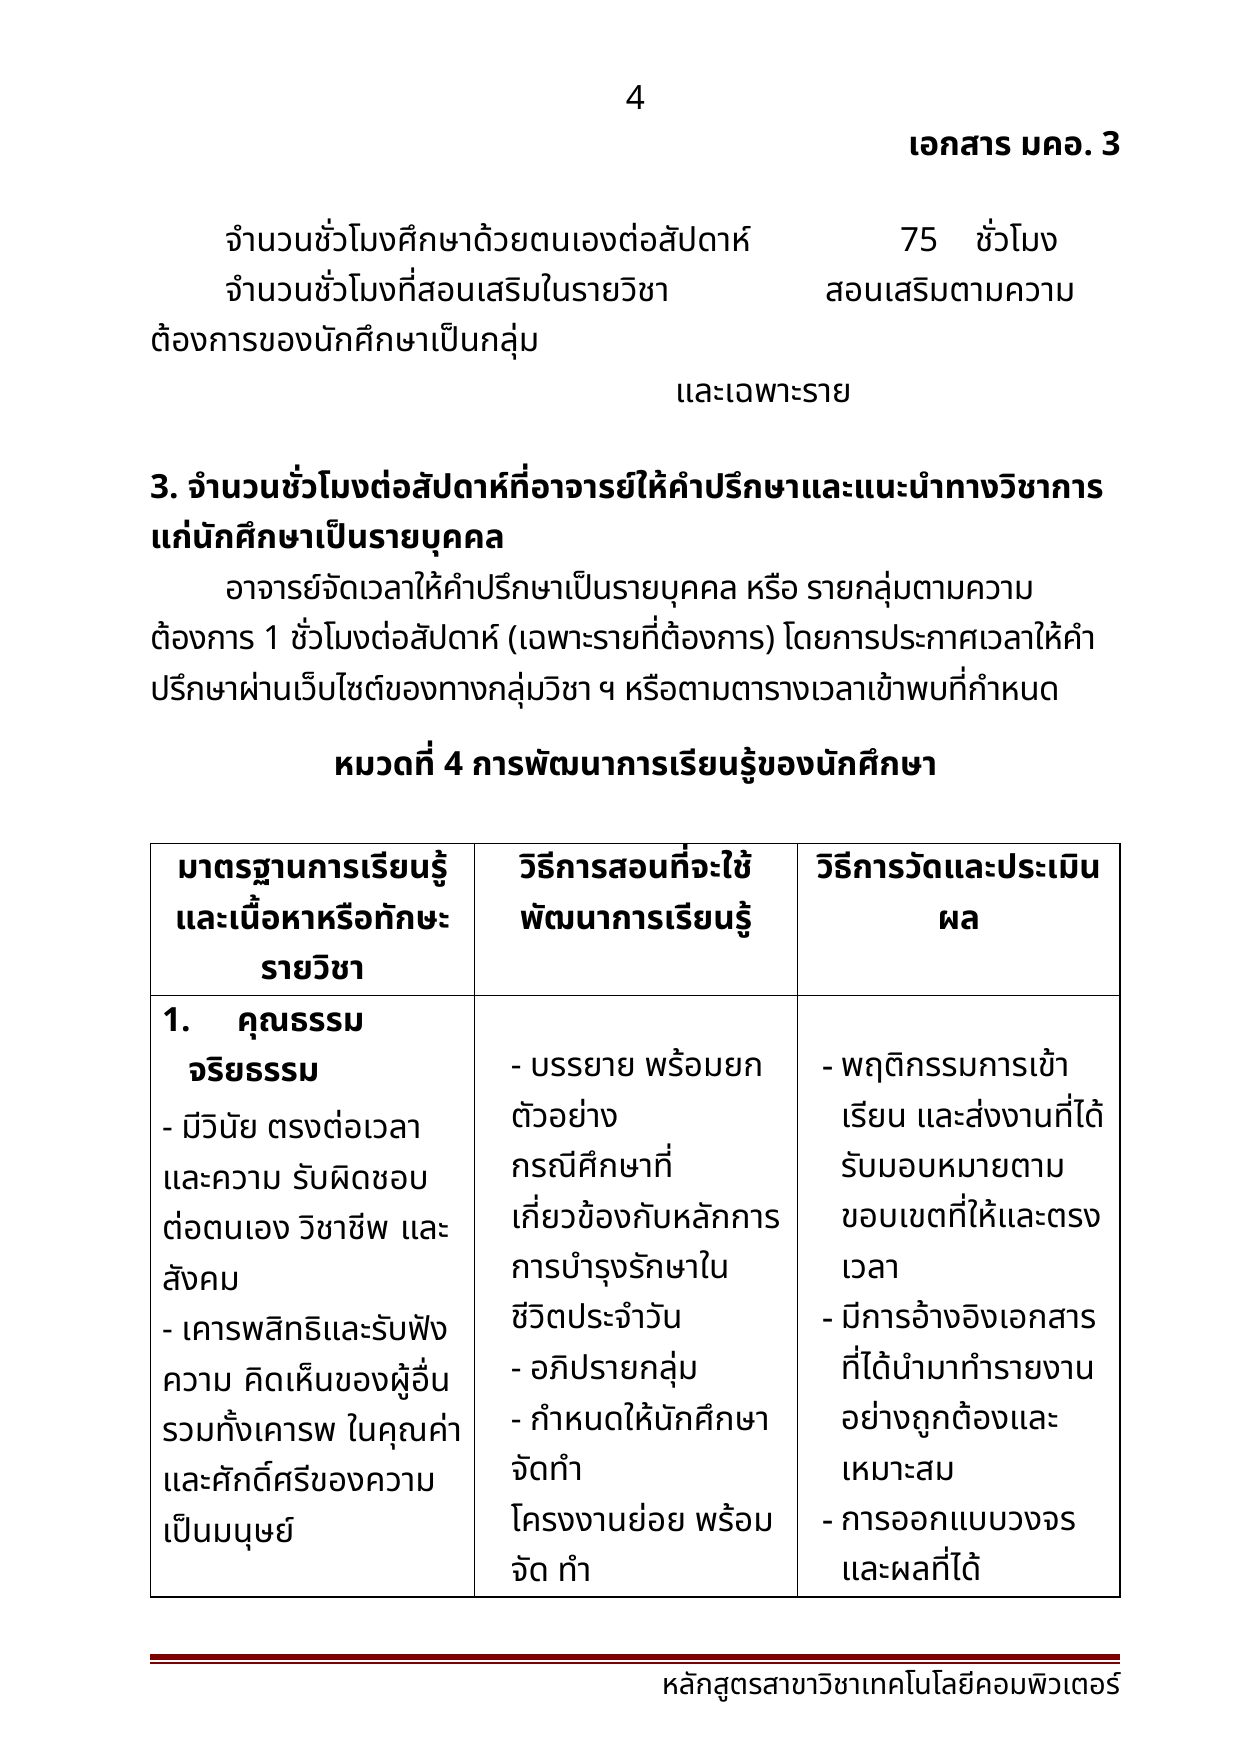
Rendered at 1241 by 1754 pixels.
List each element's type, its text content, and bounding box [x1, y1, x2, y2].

table_header มาตรฐานการเรียนรู้ และเนื้อหาหรือทักษะรายวิชา [151, 844, 474, 995]
text จำนวนชั่วโมงที่สอนเสริมในรายวิชา สอนเสริมตามความต้องการของนักศึกษาเป็นกลุ่ม [150, 266, 1120, 367]
subtitle อาจารย์จัดเวลาให้คำปรึกษาเป็นรายบุคคล หรือ รายกลุ่มตามความต้องการ 1 ชั่วโมงต่อสัปดาห์ (เฉพาะรายที่ต้องการ) โดยการประกาศเวลาให้คำปรึกษาผ่านเว็บไซต์ของทางกลุ่มวิชา ฯ หรือตามตารางเวลาเข้าพบที่กำหนด [150, 564, 1120, 715]
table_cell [151, 996, 474, 1596]
text และเฉพาะราย [600, 367, 1120, 463]
table_header วิธีการวัดและประเมินผล [798, 844, 1119, 995]
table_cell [475, 996, 797, 1596]
text จำนวนชั่วโมงศึกษาด้วยตนเองต่อสัปดาห์ 75 ชั่วโมง [150, 215, 1120, 266]
table_header วิธีการสอนที่จะใช้พัฒนาการเรียนรู้ [475, 844, 797, 995]
subtitle 3. จำนวนชั่วโมงต่อสัปดาห์ที่อาจารย์ให้คำปรึกษาและแนะนำทางวิชาการแก่นักศึกษาเป็นรายบุคคล [150, 463, 1120, 564]
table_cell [798, 996, 1119, 1596]
subtitle หมวดที่ 4 การพัฒนาการเรียนรู้ของนักศึกษา [150, 740, 1120, 791]
